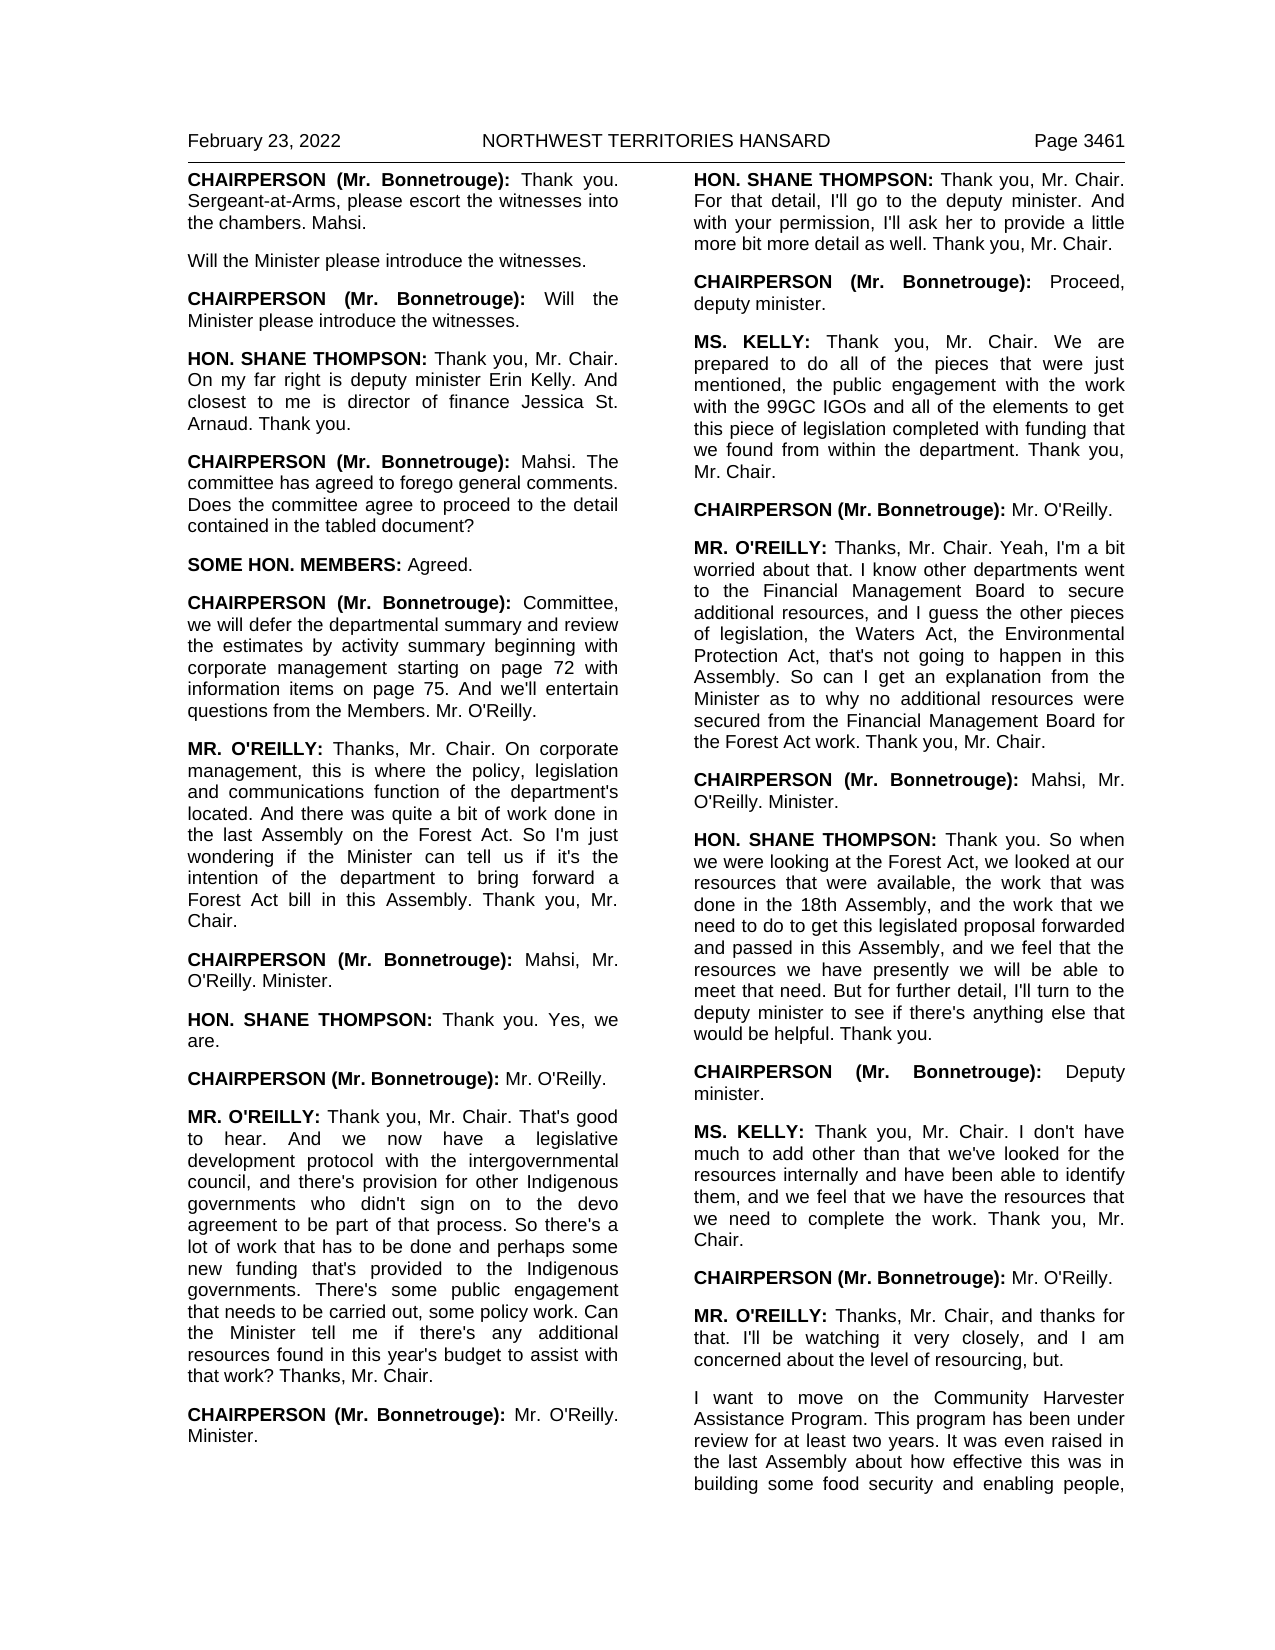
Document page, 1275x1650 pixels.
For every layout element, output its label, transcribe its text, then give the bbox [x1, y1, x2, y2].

text MS. KELLY: Thank you, Mr. Chair. I don't have much to add other than that we've looked for the resources internally and have been able to identify them, and we feel that we have the resources that we need to complete the work. Thank you, Mr. Chair. [694, 1121, 1125, 1250]
text CHAIRPERSON (Mr. Bonnetrouge): Thank you. Sergeant-at-Arms, please escort the witnesses into the chambers. Mahsi. [187, 168, 619, 233]
text CHAIRPERSON (Mr. Bonnetrouge): Deputy minister. [694, 1061, 1125, 1104]
text MR. O'REILLY: Thank you, Mr. Chair. That's good to hear. And we now have a legislative development protocol with the intergovernmental council, and there's provision for other Indigenous governments who didn't sign on to the devo agreement to be part of that process. So there's a lot of work that has to be done and perhaps some new funding that's provided to the Indigenous governments. There's some public engagement that needs to be carried out, some policy work. Can the Minister tell me if there's any additional resources found in this year's budget to assist with that work? Thanks, Mr. Chair. [187, 1106, 619, 1387]
text CHAIRPERSON (Mr. Bonnetrouge): Proceed, deputy minister. [694, 271, 1125, 314]
text CHAIRPERSON (Mr. Bonnetrouge): Mr. O'Reilly. Minister. [187, 1403, 619, 1446]
text CHAIRPERSON (Mr. Bonnetrouge): Committee, we will defer the departmental summary and review the estimates by activity summary beginning with corporate management starting on page 72 with information items on page 75. And we'll entertain questions from the Members. Mr. O'Reilly. [187, 592, 619, 721]
text CHAIRPERSON (Mr. Bonnetrouge): Will the Minister please introduce the witnesses. [187, 288, 619, 331]
text HON. SHANE THOMPSON: Thank you, Mr. Chair. On my far right is deputy minister Erin Kelly. And closest to me is director of finance Jessica St. Arnaud. Thank you. [187, 348, 619, 434]
text MS. KELLY: Thank you, Mr. Chair. We are prepared to do all of the pieces that were just mentioned, the public engagement with the work with the 99GC IGOs and all of the elements to get this piece of legislation completed with funding that we found from within the department. Thank you, Mr. Chair. [694, 331, 1125, 482]
text CHAIRPERSON (Mr. Bonnetrouge): Mr. O'Reilly. [694, 1267, 1125, 1289]
text HON. SHANE THOMPSON: Thank you, Mr. Chair. For that detail, I'll go to the deputy minister. And with your permission, I'll ask her to provide a little more bit more detail as well. Thank you, Mr. Chair. [694, 168, 1125, 254]
text CHAIRPERSON (Mr. Bonnetrouge): Mr. O'Reilly. [694, 499, 1125, 520]
text SOME HON. MEMBERS: Agreed. [187, 553, 619, 575]
text HON. SHANE THOMPSON: Thank you. Yes, we are. [187, 1008, 619, 1051]
text CHAIRPERSON (Mr. Bonnetrouge): Mahsi, Mr. O'Reilly. Minister. [694, 769, 1125, 812]
text MR. O'REILLY: Thanks, Mr. Chair. Yeah, I'm a bit worried about that. I know other departments went to the Financial Management Board to secure additional resources, and I guess the other pieces of legislation, the Waters Act, the Environmental Protection Act, that's not going to happen in this Assembly. So can I get an explanation from the Minister as to why no additional resources were secured from the Financial Management Board for the Forest Act work. Thank you, Mr. Chair. [694, 537, 1125, 752]
text CHAIRPERSON (Mr. Bonnetrouge): Mr. O'Reilly. [187, 1068, 619, 1090]
text MR. O'REILLY: Thanks, Mr. Chair. On corporate management, this is where the policy, legislation and communications function of the department's located. And there was quite a bit of work done in the last Assembly on the Forest Act. So I'm just wondering if the Minister can tell us if it's the intention of the department to bring forward a Forest Act bill in this Assembly. Thank you, Mr. Chair. [187, 738, 619, 932]
text Will the Minister please introduce the witnesses. [187, 250, 619, 271]
text CHAIRPERSON (Mr. Bonnetrouge): Mahsi, Mr. O'Reilly. Minister. [187, 948, 619, 992]
text HON. SHANE THOMPSON: Thank you. So when we were looking at the Forest Act, we looked at our resources that were available, the work that was done in the 18th Assembly, and the work that we need to do to get this legislated proposal forwarded and passed in this Assembly, and we feel that the resources we have presently we will be able to meet that need. But for further detail, I'll turn to the deputy minister to see if there's anything else that would be helpful. Thank you. [694, 829, 1125, 1044]
text CHAIRPERSON (Mr. Bonnetrouge): Mahsi. The committee has agreed to forego general comments. Does the committee agree to proceed to the detail contained in the tabled document? [187, 451, 619, 537]
text MR. O'REILLY: Thanks, Mr. Chair, and thanks for that. I'll be watching it very closely, and I am concerned about the level of resourcing, but. [694, 1305, 1125, 1370]
